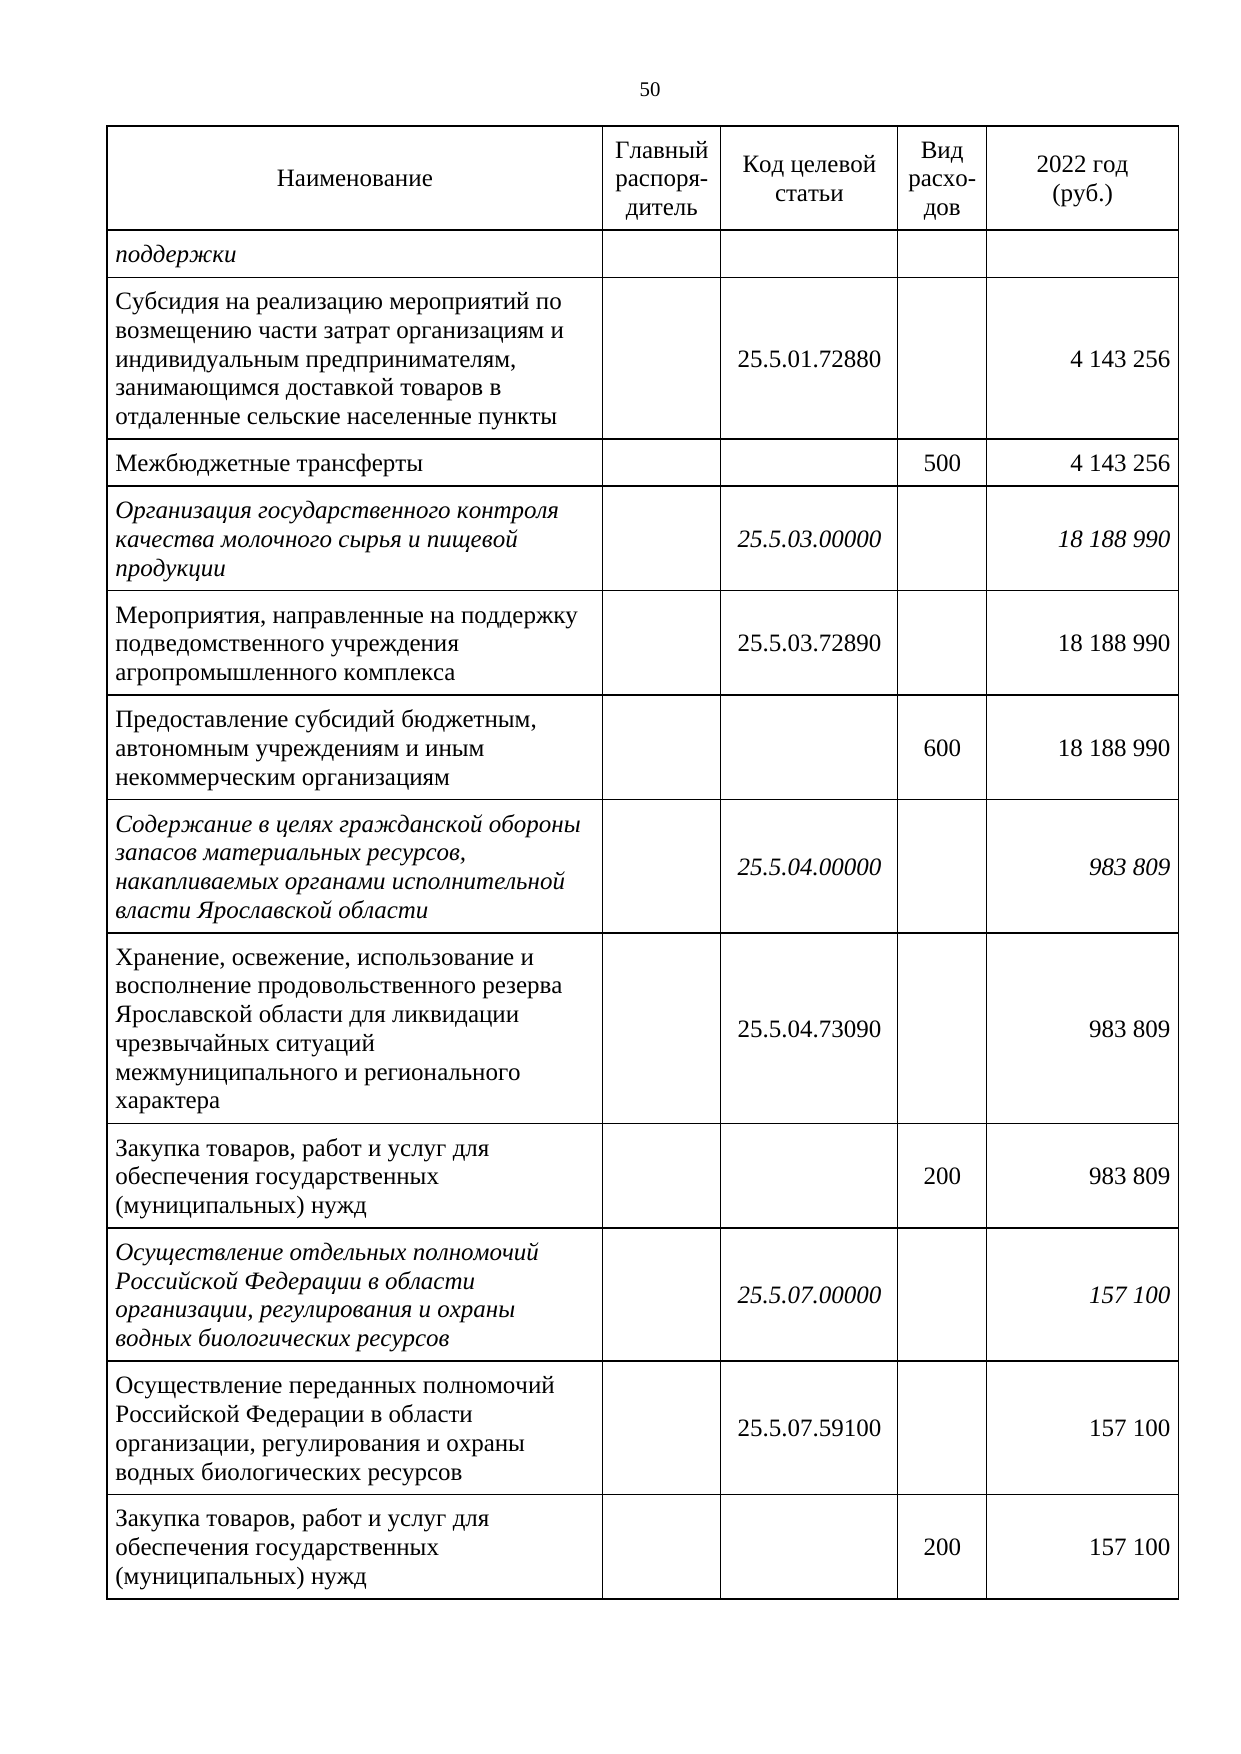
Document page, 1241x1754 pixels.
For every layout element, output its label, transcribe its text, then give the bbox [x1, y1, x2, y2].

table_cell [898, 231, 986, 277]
table_header Вид расхо-дов [898, 127, 986, 229]
table_header 2022 год (руб.) [987, 127, 1178, 229]
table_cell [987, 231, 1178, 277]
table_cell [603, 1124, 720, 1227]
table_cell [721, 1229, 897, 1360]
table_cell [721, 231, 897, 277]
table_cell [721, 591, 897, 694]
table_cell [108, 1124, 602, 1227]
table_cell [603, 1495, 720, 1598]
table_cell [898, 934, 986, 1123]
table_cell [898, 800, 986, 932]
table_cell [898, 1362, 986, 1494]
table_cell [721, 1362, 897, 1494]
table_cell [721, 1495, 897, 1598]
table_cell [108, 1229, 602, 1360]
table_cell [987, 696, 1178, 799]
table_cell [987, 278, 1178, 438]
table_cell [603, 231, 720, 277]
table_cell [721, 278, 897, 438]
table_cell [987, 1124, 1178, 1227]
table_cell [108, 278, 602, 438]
table_header Код целевой статьи [721, 127, 897, 229]
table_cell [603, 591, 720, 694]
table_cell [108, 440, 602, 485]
table_header Наименование [108, 127, 602, 229]
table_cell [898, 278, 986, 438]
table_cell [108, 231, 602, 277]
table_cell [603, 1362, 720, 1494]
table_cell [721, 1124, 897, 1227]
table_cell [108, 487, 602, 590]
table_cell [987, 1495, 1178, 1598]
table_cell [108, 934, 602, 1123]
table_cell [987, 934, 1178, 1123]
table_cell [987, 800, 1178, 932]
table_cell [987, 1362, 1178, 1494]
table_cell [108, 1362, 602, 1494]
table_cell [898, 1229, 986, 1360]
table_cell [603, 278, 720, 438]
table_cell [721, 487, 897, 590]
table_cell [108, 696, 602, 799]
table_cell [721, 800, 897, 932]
table_header Главный распоря-дитель [603, 127, 720, 229]
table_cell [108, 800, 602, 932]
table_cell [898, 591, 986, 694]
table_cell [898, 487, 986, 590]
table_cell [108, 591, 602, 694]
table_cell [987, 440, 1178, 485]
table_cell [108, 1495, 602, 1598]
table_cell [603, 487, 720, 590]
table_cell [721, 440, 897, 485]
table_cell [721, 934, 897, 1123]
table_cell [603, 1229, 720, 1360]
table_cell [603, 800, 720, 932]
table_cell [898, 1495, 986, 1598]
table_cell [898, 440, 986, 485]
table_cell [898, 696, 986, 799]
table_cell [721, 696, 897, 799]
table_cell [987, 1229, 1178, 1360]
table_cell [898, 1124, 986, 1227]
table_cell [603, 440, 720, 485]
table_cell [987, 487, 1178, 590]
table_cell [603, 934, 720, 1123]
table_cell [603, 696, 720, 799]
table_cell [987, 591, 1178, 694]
